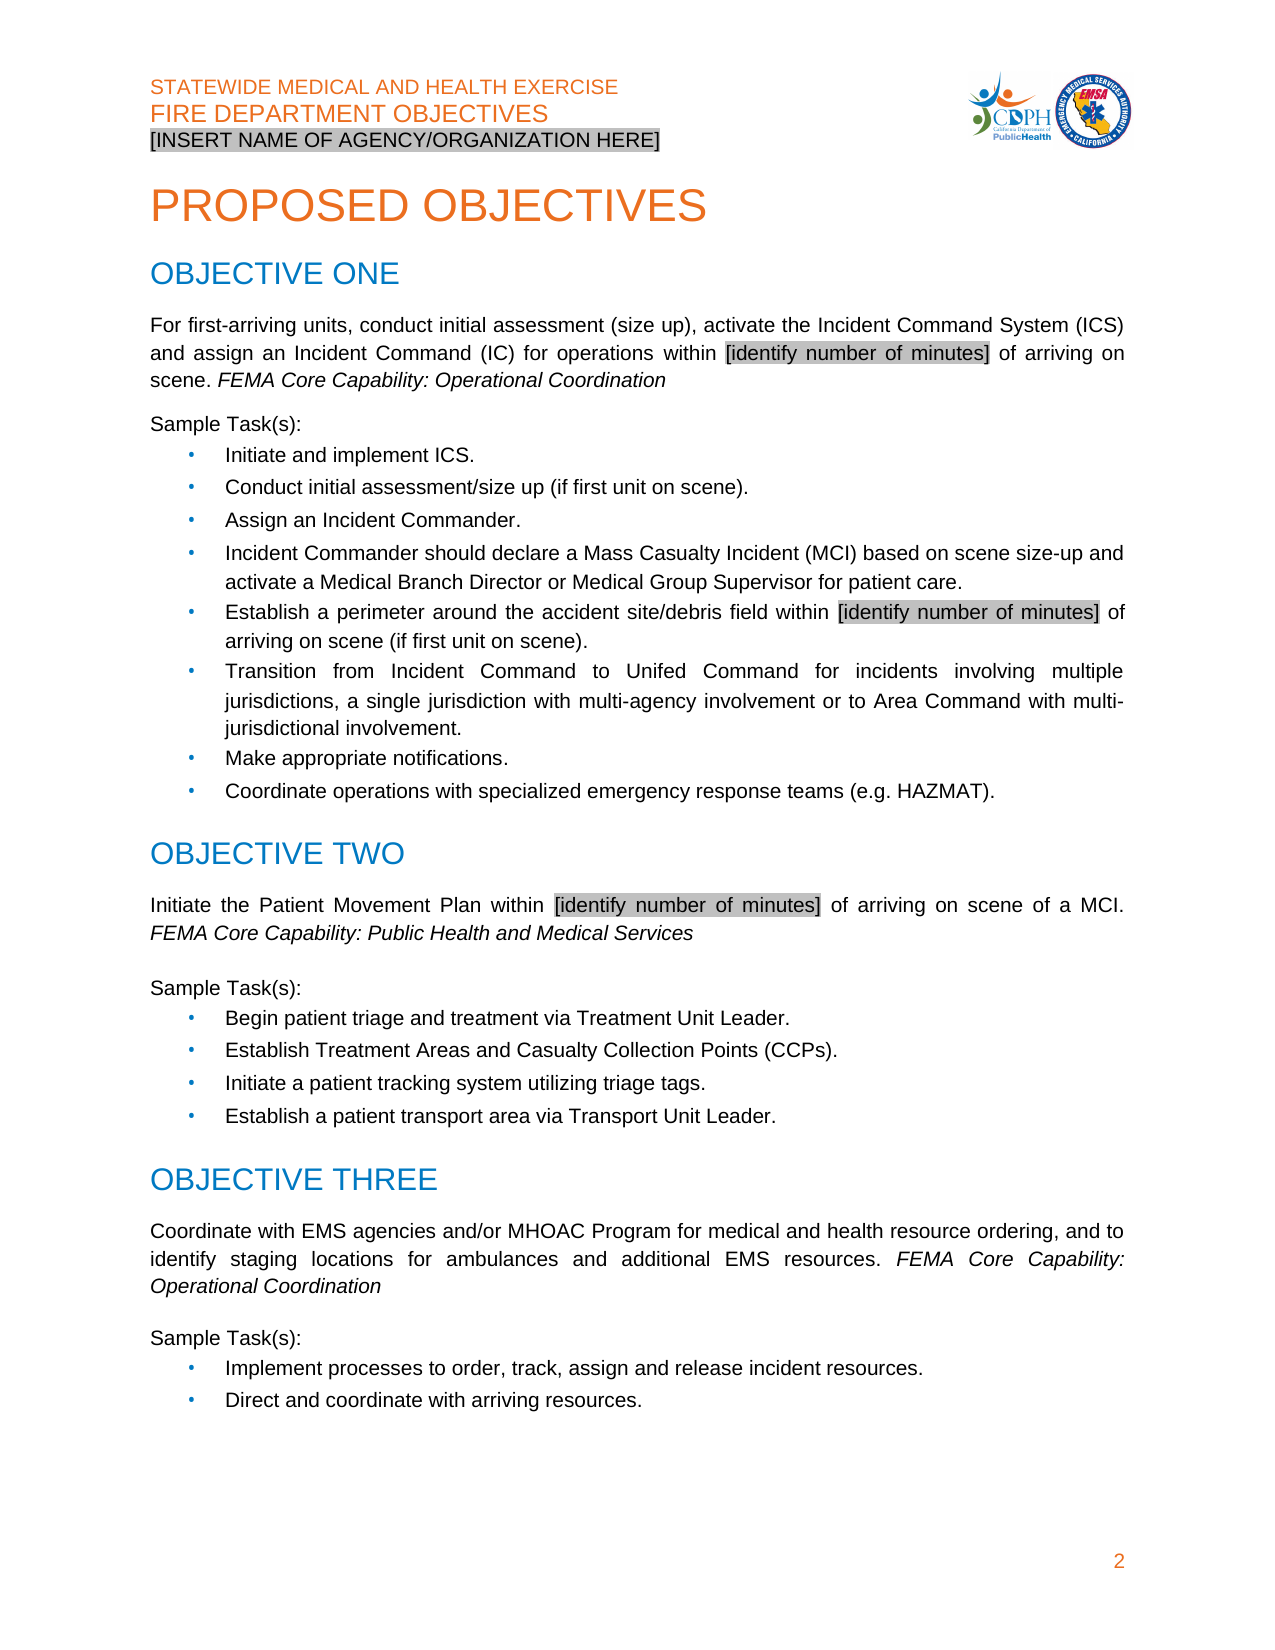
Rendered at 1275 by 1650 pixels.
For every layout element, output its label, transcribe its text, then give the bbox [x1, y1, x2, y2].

list Incident Commander should declare a Mass Casualty Incident (MCI) based on scene size-up and activate a Medical Branch Director or Medical Group Supervisor for patient care. [187, 538, 1125, 593]
subtitle OBJECTIVE ONE [150, 255, 1125, 291]
subtitle OBJECTIVE TWO [150, 835, 1125, 871]
list Initiate and implement ICS. [187, 440, 1125, 468]
list Make appropriate notifications. [187, 743, 1125, 772]
subtitle OBJECTIVE THREE [150, 1161, 1125, 1197]
text For first-arriving units, conduct initial assessment (size up), activate the Incident Command System (ICS) and assign an Incident Command (IC) for operations within [identify number of minutes] of arriving on scene. FEMA Core Capability: Operational Coordination [150, 313, 1125, 392]
list Establish Treatment Areas and Casualty Collection Points (CCPs). [187, 1036, 1125, 1064]
list Implement processes to order, track, assign and release incident resources. [187, 1353, 1125, 1381]
list Establish a patient transport area via Transport Unit Leader. [187, 1101, 1125, 1129]
list Assign an Incident Commander. [187, 505, 1125, 533]
subtitle PROPOSED OBJECTIVES [150, 178, 1125, 231]
text Coordinate with EMS agencies and/or MHOAC Program for medical and health resource ordering, and to identify staging locations for ambulances and additional EMS resources. FEMA Core Capability: Operational Coordination [150, 1219, 1125, 1298]
text Sample Task(s): [150, 1325, 1125, 1349]
list Transition from Incident Command to Unifed Command for incidents involving multiple jurisdictions, a single jurisdiction with multi-agency involvement or to Area Command with multi-jurisdictional involvement. [187, 657, 1125, 740]
text Initiate the Patient Movement Plan within [identify number of minutes] of arriving on scene of a MCI. FEMA Core Capability: Public Health and Medical Services [150, 893, 1125, 944]
text Sample Task(s): [150, 412, 1125, 436]
list Coordinate operations with specialized emergency response teams (e.g. HAZMAT). [187, 776, 1125, 804]
picture [1053, 72, 1134, 150]
text Sample Task(s): [150, 976, 1125, 999]
list Establish a perimeter around the accident site/debris field within [identify number of minutes] of arriving on scene (if first unit on scene). [187, 597, 1125, 653]
list Begin patient triage and treatment via Treatment Unit Leader. [187, 1003, 1125, 1031]
list Direct and coordinate with arriving resources. [187, 1385, 1125, 1414]
list Initiate a patient tracking system utilizing triage tags. [187, 1068, 1125, 1097]
picture [968, 71, 1051, 140]
list Conduct initial assessment/size up (if first unit on scene). [187, 472, 1125, 501]
